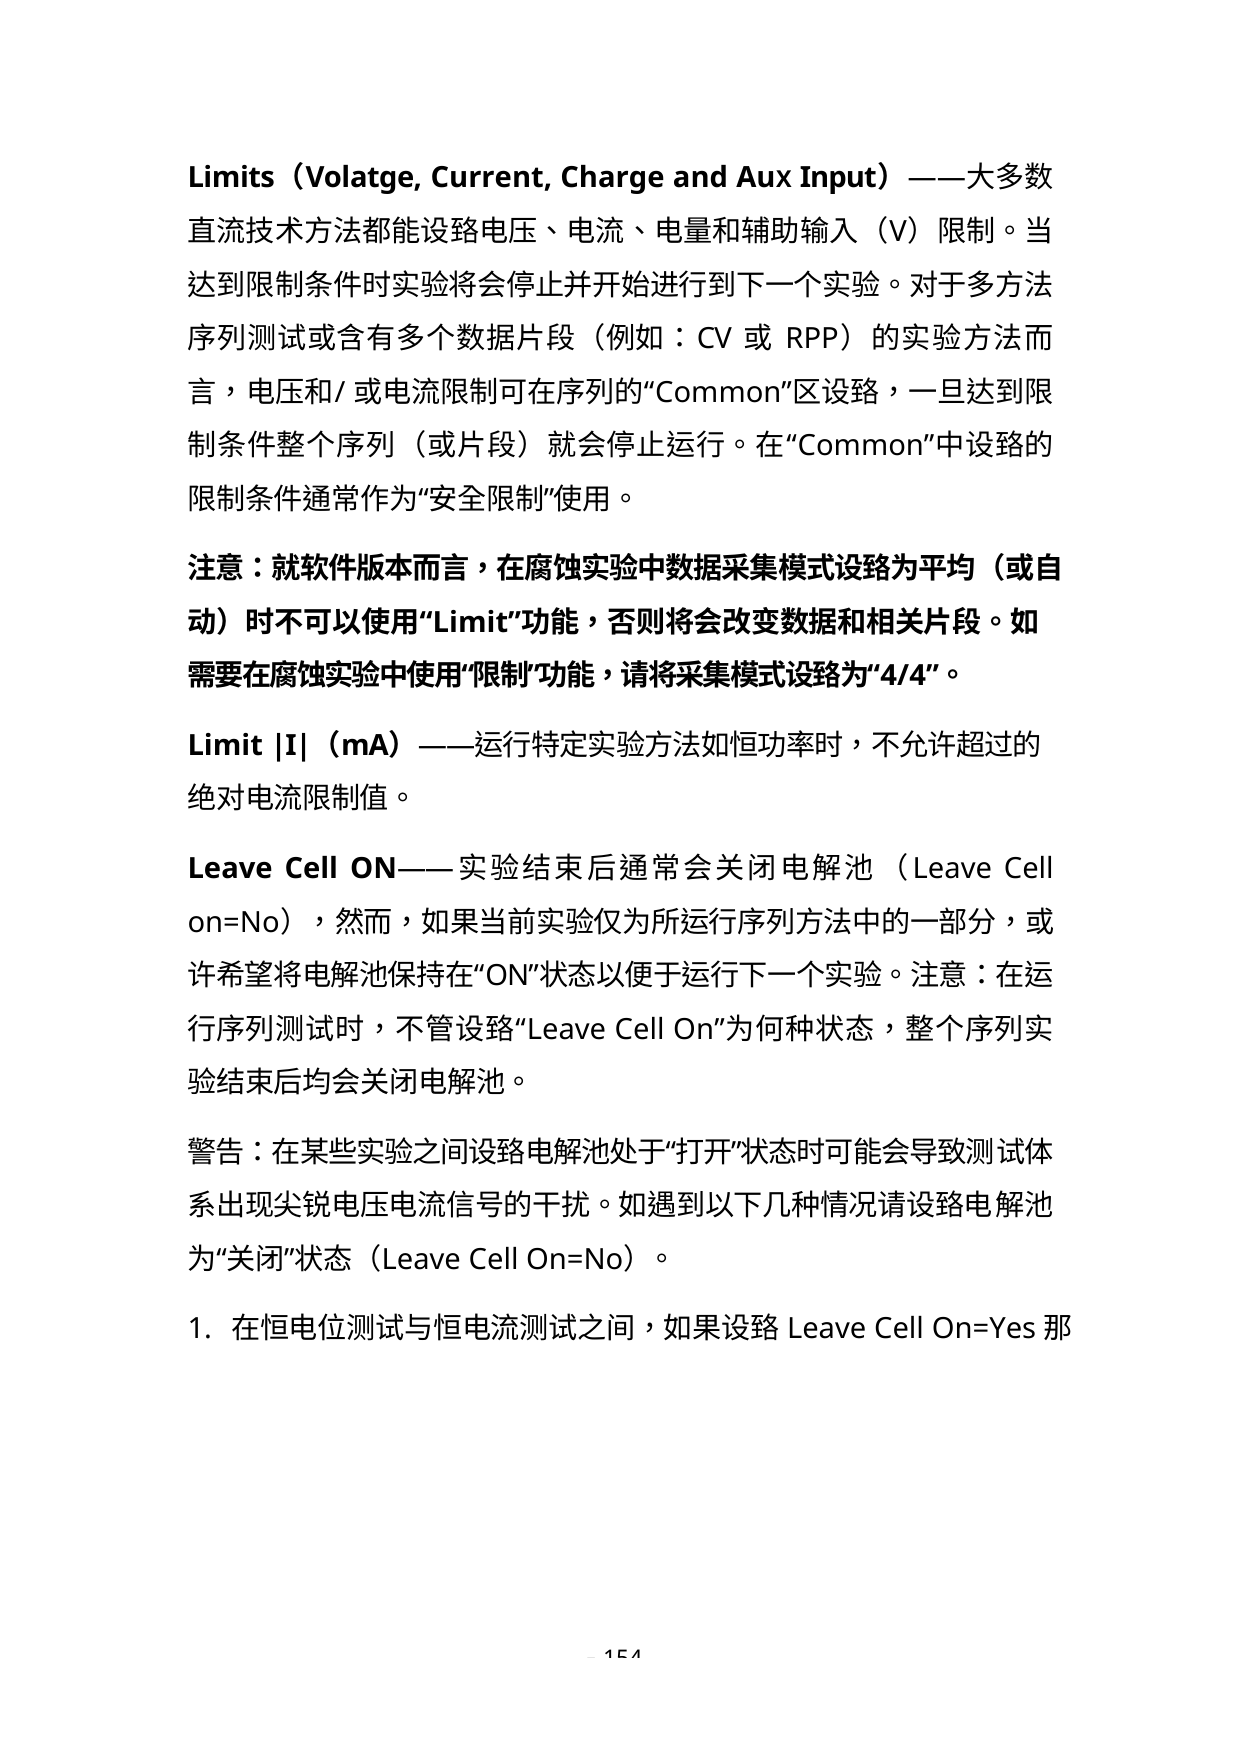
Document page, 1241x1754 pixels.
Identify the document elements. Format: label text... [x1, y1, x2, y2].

text Leave Cell ON——实验结束后通常会关闭电解池（Leave Cell on=No），然而，如果当前实验仅为所运行序列方法中的一部分，或许希望将电解池保持在“ON”状态以便于运行下一个实验。注意：在运行序列测试时，不管设臵“Leave Cell On”为何种状态，整个序列实验结束后均会关闭电解池。 [187, 847, 1054, 1101]
list 在恒电位测试与恒电流测试之间，如果设臵 Leave Cell On=Yes 那 [187, 1308, 1107, 1347]
text 警告：在某些实验之间设臵电解池处于“打开”状态时可能会导致测试体系出现尖锐电压电流信号的干扰。如遇到以下几种情况请设臵电解池为“关闭”状态（Leave Cell On=No）。 [187, 1131, 1053, 1278]
text Limits（Volatge, Current, Charge and Aux Input）——大多数直流技术方法都能设臵电压、电流、电量和辅助输入（V）限制。当达到限制条件时实验将会停止并开始进行到下一个实验。对于多方法序列测试或含有多个数据片段（例如：CV 或 RPP）的实验方法而言，电压和/ 或电流限制可在序列的“Common”区设臵，一旦达到限制条件整个序列（或片段）就会停止运行。在“Common”中设臵的限制条件通常作为“安全限制”使用。 [187, 157, 1054, 518]
text Limit |I|（mA）——运行特定实验方法如恒功率时，不允许超过的绝对电流限制值。 [187, 724, 1054, 817]
subtitle 注意：就软件版本而言，在腐蚀实验中数据采集模式设臵为平均（或自动）时不可以使用“Limit”功能，否则将会改变数据和相关片段。如需要在腐蚀实验中使用“限制”功能，请将采集模式设臵为“4/4”。 [187, 547, 1066, 694]
